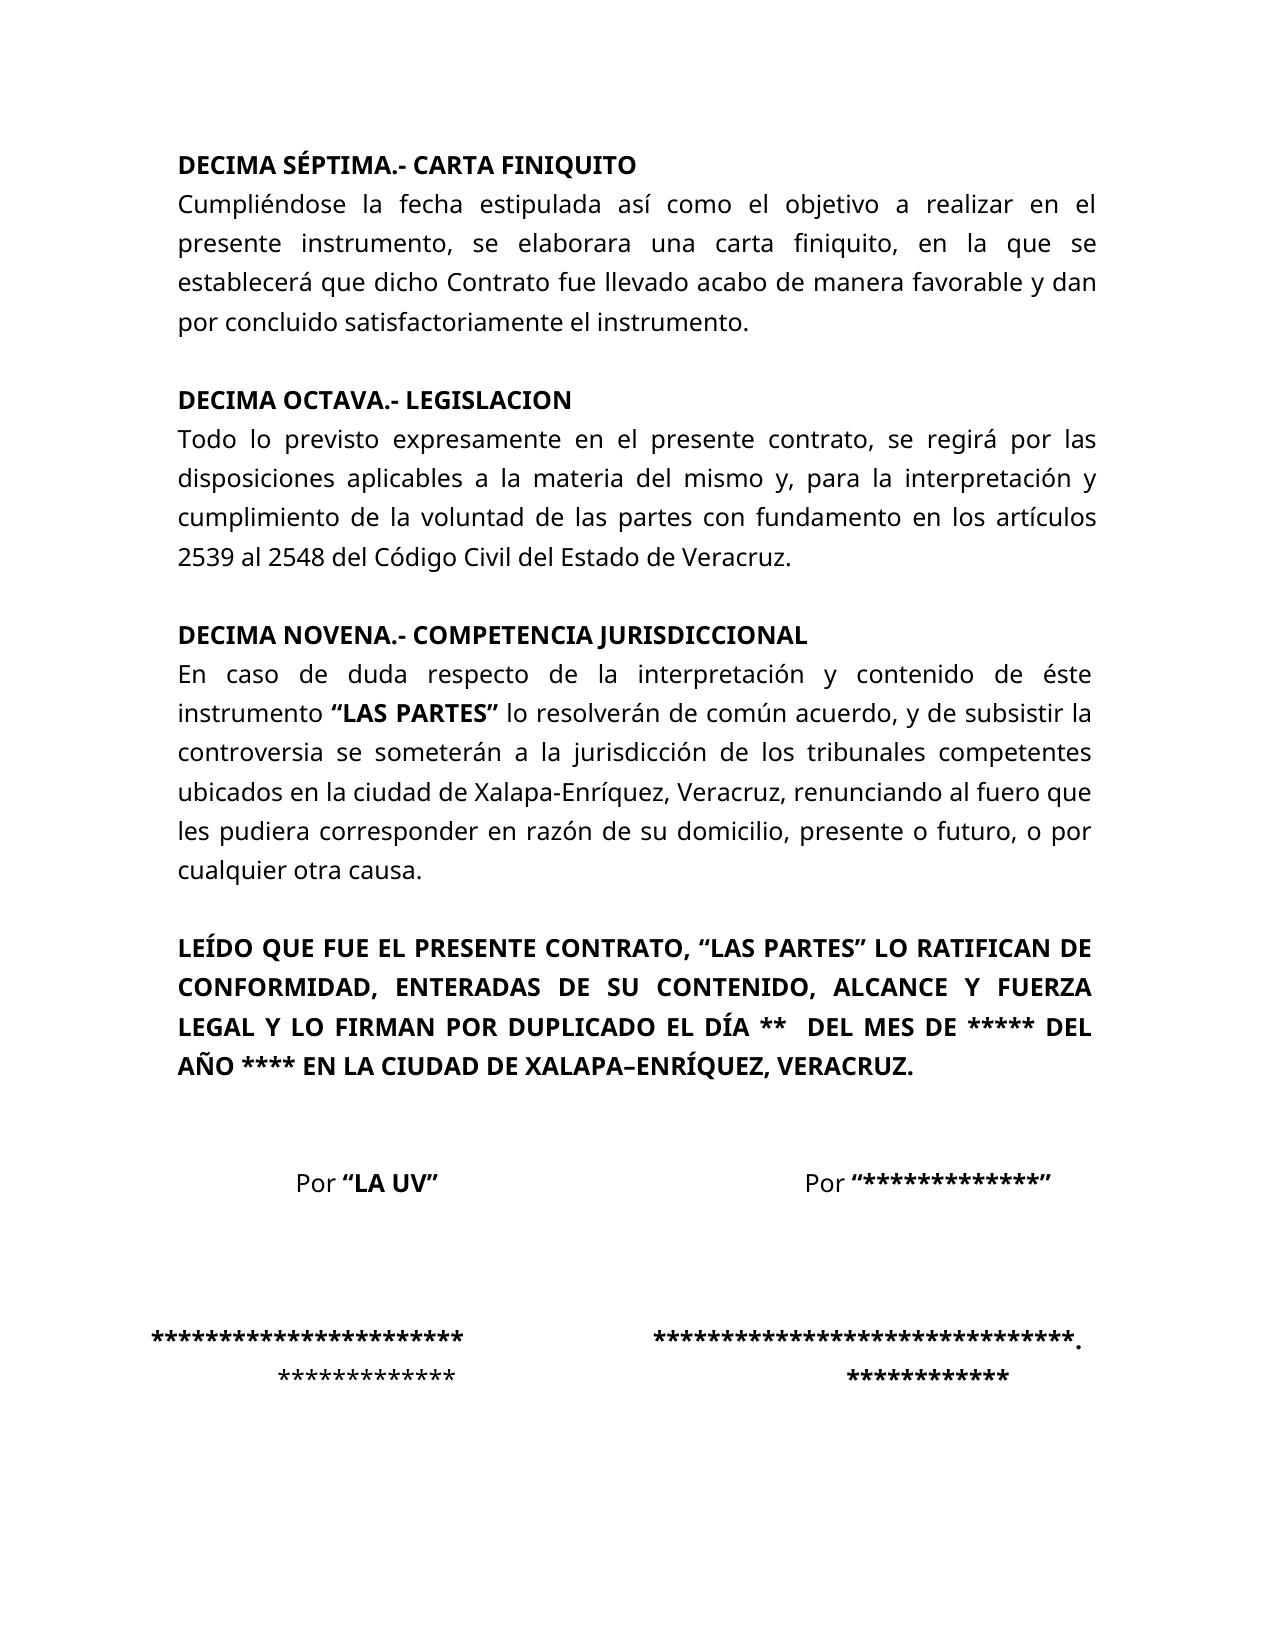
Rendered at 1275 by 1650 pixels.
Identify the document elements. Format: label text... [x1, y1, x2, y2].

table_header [118, 1166, 620, 1478]
text LEÍDO QUE FUE EL PRESENTE CONTRATO, “LAS PARTES” LO RATIFICAN DE CONFORMIDAD, ENTERADAS DE SU CONTENIDO, ALCANCE Y FUERZA LEGAL Y LO FIRMAN POR DUPLICADO EL DÍA ** DEL MES DE ***** DEL AÑO **** EN LA CIUDAD DE XALAPA–ENRÍQUEZ, VERACRUZ. [177, 931, 1093, 1082]
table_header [620, 1166, 1240, 1478]
text DECIMA OCTAVA.- LEGISLACION [177, 383, 1098, 417]
text Cumpliéndose la fecha estipulada así como el objetivo a realizar en el presente instrumento, se elaborara una carta finiquito, en la que se establecerá que dicho Contrato fue llevado acabo de manera favorable y dan por concluido satisfactoriamente el instrumento. [177, 187, 1098, 338]
text En caso de duda respecto de la interpretación y contenido de éste instrumento “LAS PARTES” lo resolverán de común acuerdo, y de subsistir la controversia se someterán a la jurisdicción de los tribunales competentes ubicados en la ciudad de Xalapa-Enríquez, Veracruz, renunciando al fuero que les pudiera corresponder en razón de su domicilio, presente o futuro, o por cualquier otra causa. [177, 657, 1093, 887]
text Todo lo previsto expresamente en el presente contrato, se regirá por las disposiciones aplicables a la materia del mismo y, para la interpretación y cumplimiento de la voluntad de las partes con fundamento en los artículos 2539 al 2548 del Código Civil del Estado de Veracruz. [177, 422, 1098, 573]
text DECIMA NOVENA.- COMPETENCIA JURISDICCIONAL [177, 618, 1093, 652]
text DECIMA SÉPTIMA.- CARTA FINIQUITO [177, 148, 1098, 182]
